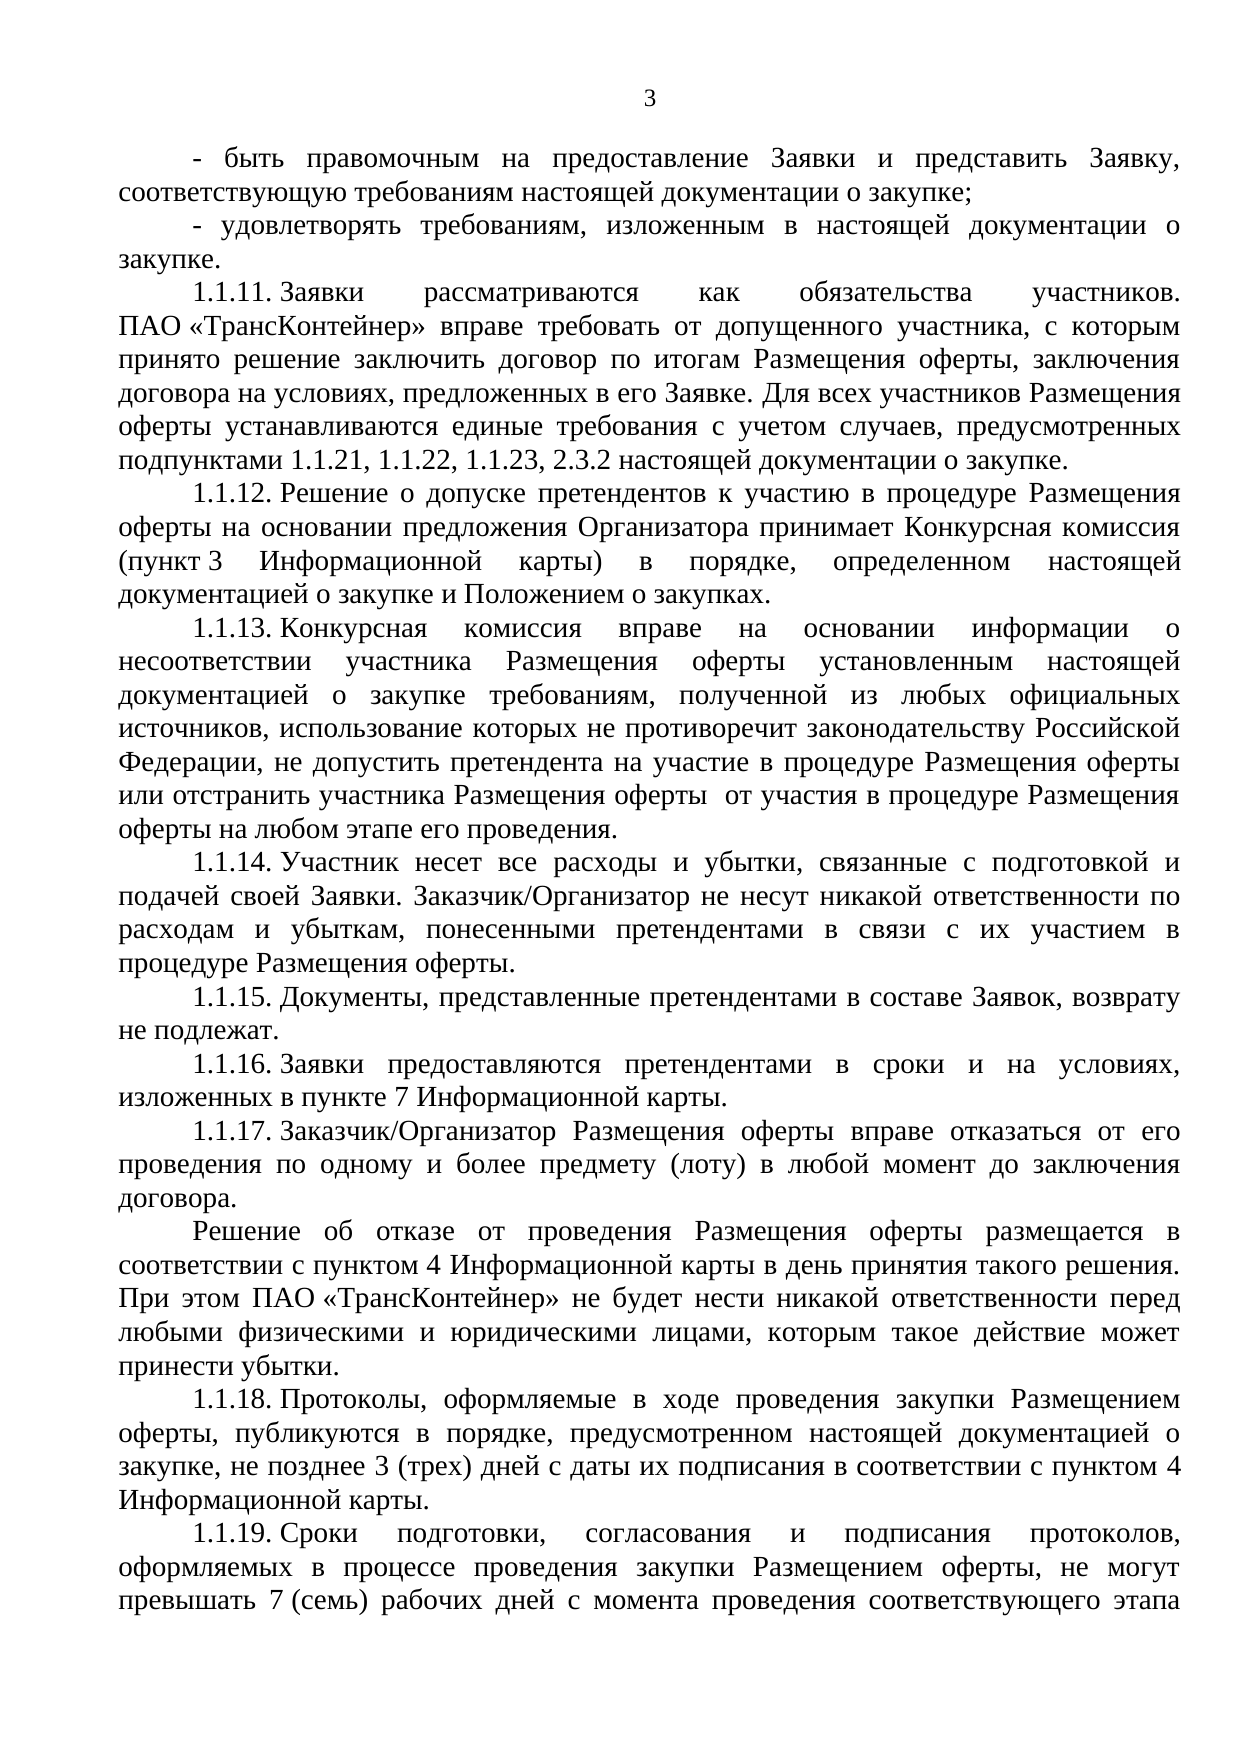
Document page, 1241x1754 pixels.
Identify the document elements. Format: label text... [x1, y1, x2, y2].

list Документы, представленные претендентами в составе Заявок, возврату не подлежат. [118, 979, 1181, 1046]
text - быть правомочным на предоставление Заявки и представить Заявку, соответствующую требованиям настоящей документации о закупке; [118, 140, 1181, 207]
text - удовлетворять требованиям, изложенным в настоящей документации о закупке. [118, 207, 1181, 274]
list Заказчик/Организатор Размещения оферты вправе отказаться от его проведения по одному и более предмету (лоту) в любой момент до заключения договора. [118, 1113, 1181, 1213]
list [118, 1515, 1181, 1616]
text Решение об отказе от проведения Размещения оферты размещается в соответствии с пунктом 4 Информационной карты в день принятия такого решения. При этом ПАО «ТрансКонтейнер» не будет нести никакой ответственности перед любыми физическими и юридическими лицами, которым такое действие может принести убытки. [118, 1213, 1181, 1381]
list Конкурсная комиссия вправе на основании информации о несоответствии участника Размещения оферты установленным настоящей документацией о закупке требованиям, полученной из любых официальных источников, использование которых не противоречит законодательству Российской Федерации, не допустить претендента на участие в процедуре Размещения оферты или отстранить участника Размещения оферты от участия в процедуре Размещения оферты на любом этапе его проведения. [118, 610, 1181, 844]
list Заявки рассматриваются как обязательства участников. ПАО «ТрансКонтейнер» вправе требовать от допущенного участника, с которым принято решение заключить договор по итогам Размещения оферты, заключения договора на условиях, предложенных в его Заявке. Для всех участников Размещения оферты устанавливаются единые требования с учетом случаев, предусмотренных подпунктами 1.1.21, 1.1.22, 1.1.23, 2.3.2 настоящей документации о закупке. [118, 274, 1181, 476]
list Решение о допуске претендентов к участию в процедуре Размещения оферты на основании предложения Организатора принимает Конкурсная комиссия (пункт 3 Информационной карты) в порядке, определенном настоящей документацией о закупке и Положением о закупках. [118, 476, 1181, 610]
list Участник несет все расходы и убытки, связанные с подготовкой и подачей своей Заявки. Заказчик/Организатор не несут никакой ответственности по расходам и убыткам, понесенными претендентами в связи с их участием в процедуре Размещения оферты. [118, 844, 1181, 979]
list Протоколы, оформляемые в ходе проведения закупки Размещением оферты, публикуются в порядке, предусмотренном настоящей документацией о закупке, не позднее 3 (трех) дней с даты их подписания в соответствии с пунктом 4 Информационной карты. [118, 1381, 1181, 1515]
list Заявки предоставляются претендентами в сроки и на условиях, изложенных в пункте 7 Информационной карты. [118, 1046, 1181, 1113]
